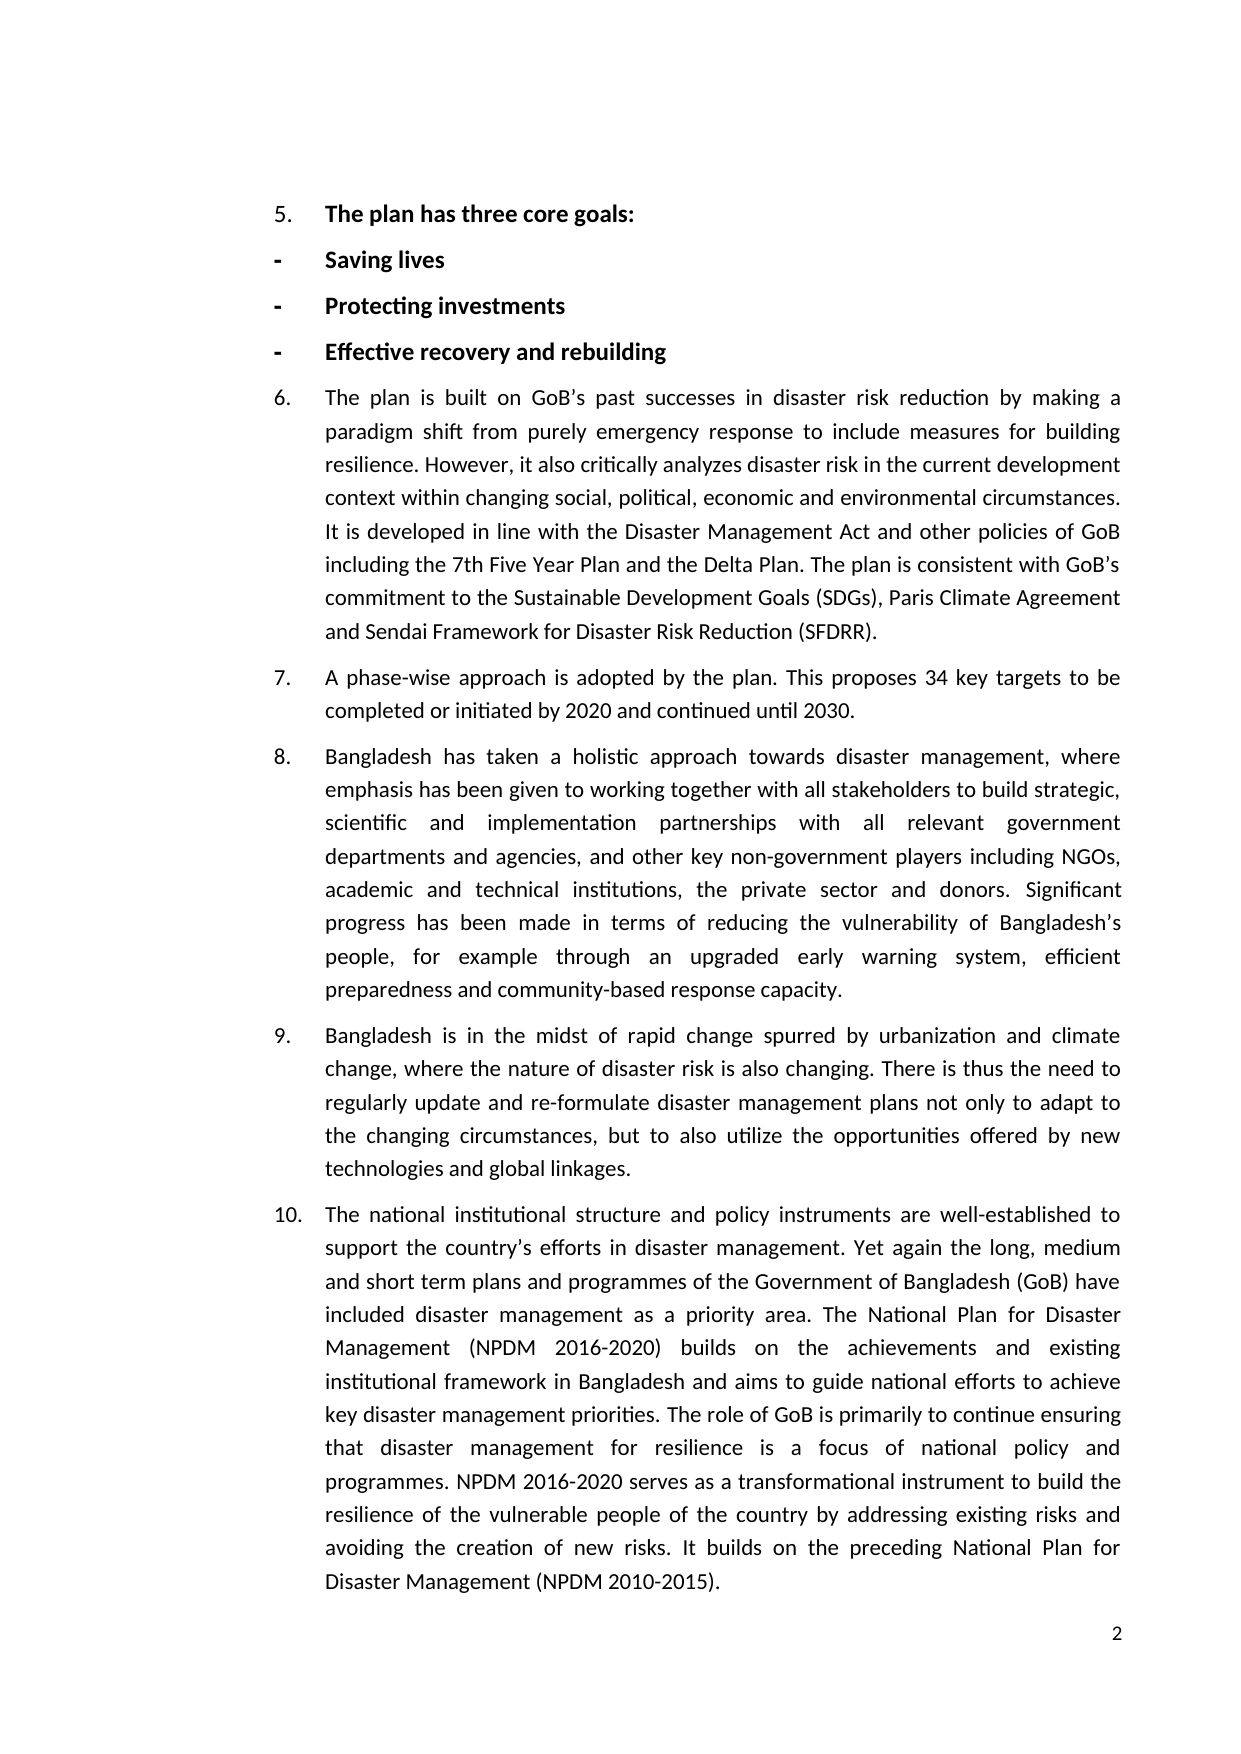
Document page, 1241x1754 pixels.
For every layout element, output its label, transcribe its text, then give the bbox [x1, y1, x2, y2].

list Bangladesh has taken a holistic approach towards disaster management, where emphasis has been given to working together with all stakeholders to build strategic, scientific and implementation partnerships with all relevant government departments and agencies, and other key non-government players including NGOs, academic and technical institutions, the private sector and donors. Significant progress has been made in terms of reducing the vulnerability of Bangladesh’s people, for example through an upgraded early warning system, efficient preparedness and community-based response capacity. [274, 737, 1122, 1004]
list A phase-wise approach is adopted by the plan. This proposes 34 key targets to be completed or initiated by 2020 and continued until 2030. [274, 658, 1122, 725]
list The plan has three core goals: [274, 196, 1122, 229]
list Saving lives [274, 242, 1122, 275]
list Bangladesh is in the midst of rapid change spurred by urbanization and climate change, where the nature of disaster risk is also changing. There is thus the need to regularly update and re-formulate disaster management plans not only to adapt to the changing circumstances, but to also utilize the opportunities offered by new technologies and global linkages. [274, 1017, 1122, 1183]
list Effective recovery and rebuilding [274, 333, 1122, 367]
list The plan is built on GoB’s past successes in disaster risk reduction by making a paradigm shift from purely emergency response to include measures for building resilience. However, it also critically analyzes disaster risk in the current development context within changing social, political, economic and environmental circumstances. It is developed in line with the Disaster Management Act and other policies of GoB including the 7th Five Year Plan and the Delta Plan. The plan is consistent with GoB’s commitment to the Sustainable Development Goals (SDGs), Paris Climate Agreement and Sendai Framework for Disaster Risk Reduction (SFDRR). [274, 379, 1122, 646]
list The national institutional structure and policy instruments are well-established to support the country’s efforts in disaster management. Yet again the long, medium and short term plans and programmes of the Government of Bangladesh (GoB) have included disaster management as a priority area. The National Plan for Disaster Management (NPDM 2016-2020) builds on the achievements and existing institutional framework in Bangladesh and aims to guide national efforts to achieve key disaster management priorities. The role of GoB is primarily to continue ensuring that disaster management for resilience is a focus of national policy and programmes. NPDM 2016-2020 serves as a transformational instrument to build the resilience of the vulnerable people of the country by addressing existing risks and avoiding the creation of new risks. It builds on the preceding National Plan for Disaster Management (NPDM 2010-2015). [274, 1196, 1122, 1596]
list Protecting investments [274, 287, 1122, 321]
